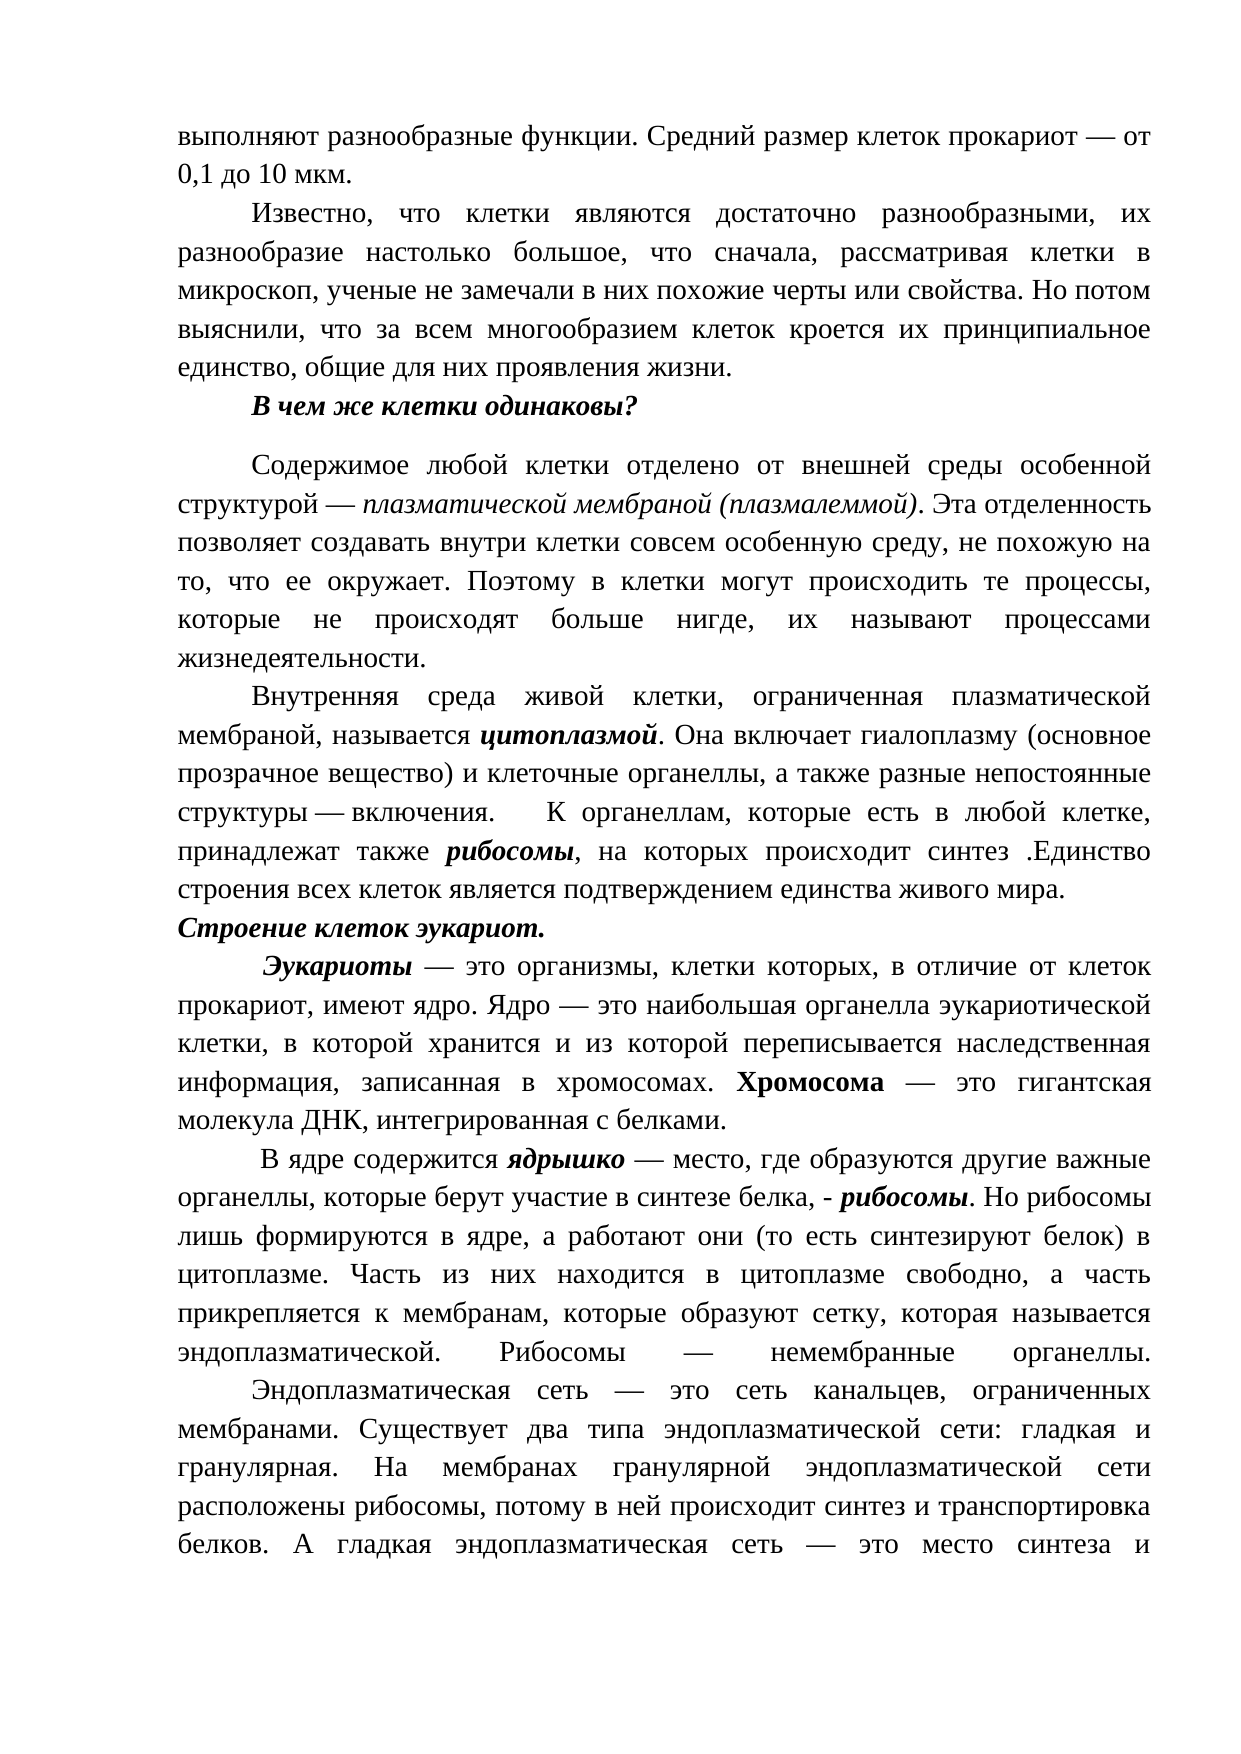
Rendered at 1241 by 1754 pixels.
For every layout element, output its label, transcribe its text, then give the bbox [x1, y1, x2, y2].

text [177, 1141, 1152, 1560]
text Строение клеток эукариот. [177, 910, 1152, 943]
text Эукариоты — это организмы, клетки которых, в отличие от клеток прокариот, имеют ядро. Ядро — это наибольшая органелла эукариотической клетки, в которой хранится и из которой переписывается наследственная информация, записанная в хромосомах. Хромосома — это гигантская молекула ДНК, интегрированная с белками. [177, 948, 1152, 1136]
text Известно, что клетки являются достаточно разнообразными, их разнообразие настолько большое, что сначала, рассматривая клетки в микроскоп, ученые не замечали в них похожие черты или свойства. Но потом выяснили, что за всем многообразием клеток кроется их принципиальное единство, общие для них проявления жизни. [177, 195, 1152, 383]
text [177, 118, 1152, 190]
text Внутренняя среда живой клетки, ограниченная плазматической мембраной, называется цитоплазмой. Она включает гиалоплазму (основное прозрачное вещество) и клеточные органеллы, а также разные непостоянные структуры — включения. К органеллам, которые есть в любой клетке, принадлежат также рибосомы, на которых происходит синтез .Единство строения всех клеток является подтверждением единства живого мира. [177, 678, 1152, 905]
text Содержимое любой клетки отделено от внешней среды особенной структурой — плазматической мембраной (плазмалеммой). Эта отделенность позволяет создавать внутри клетки совсем особенную среду, не похожую на то, что ее окружает. Поэтому в клетки могут происходить те процессы, которые не происходят больше нигде, их называют процессами жизнедеятельности. [177, 447, 1152, 673]
text В чем же клетки одинаковы? [177, 388, 1152, 421]
